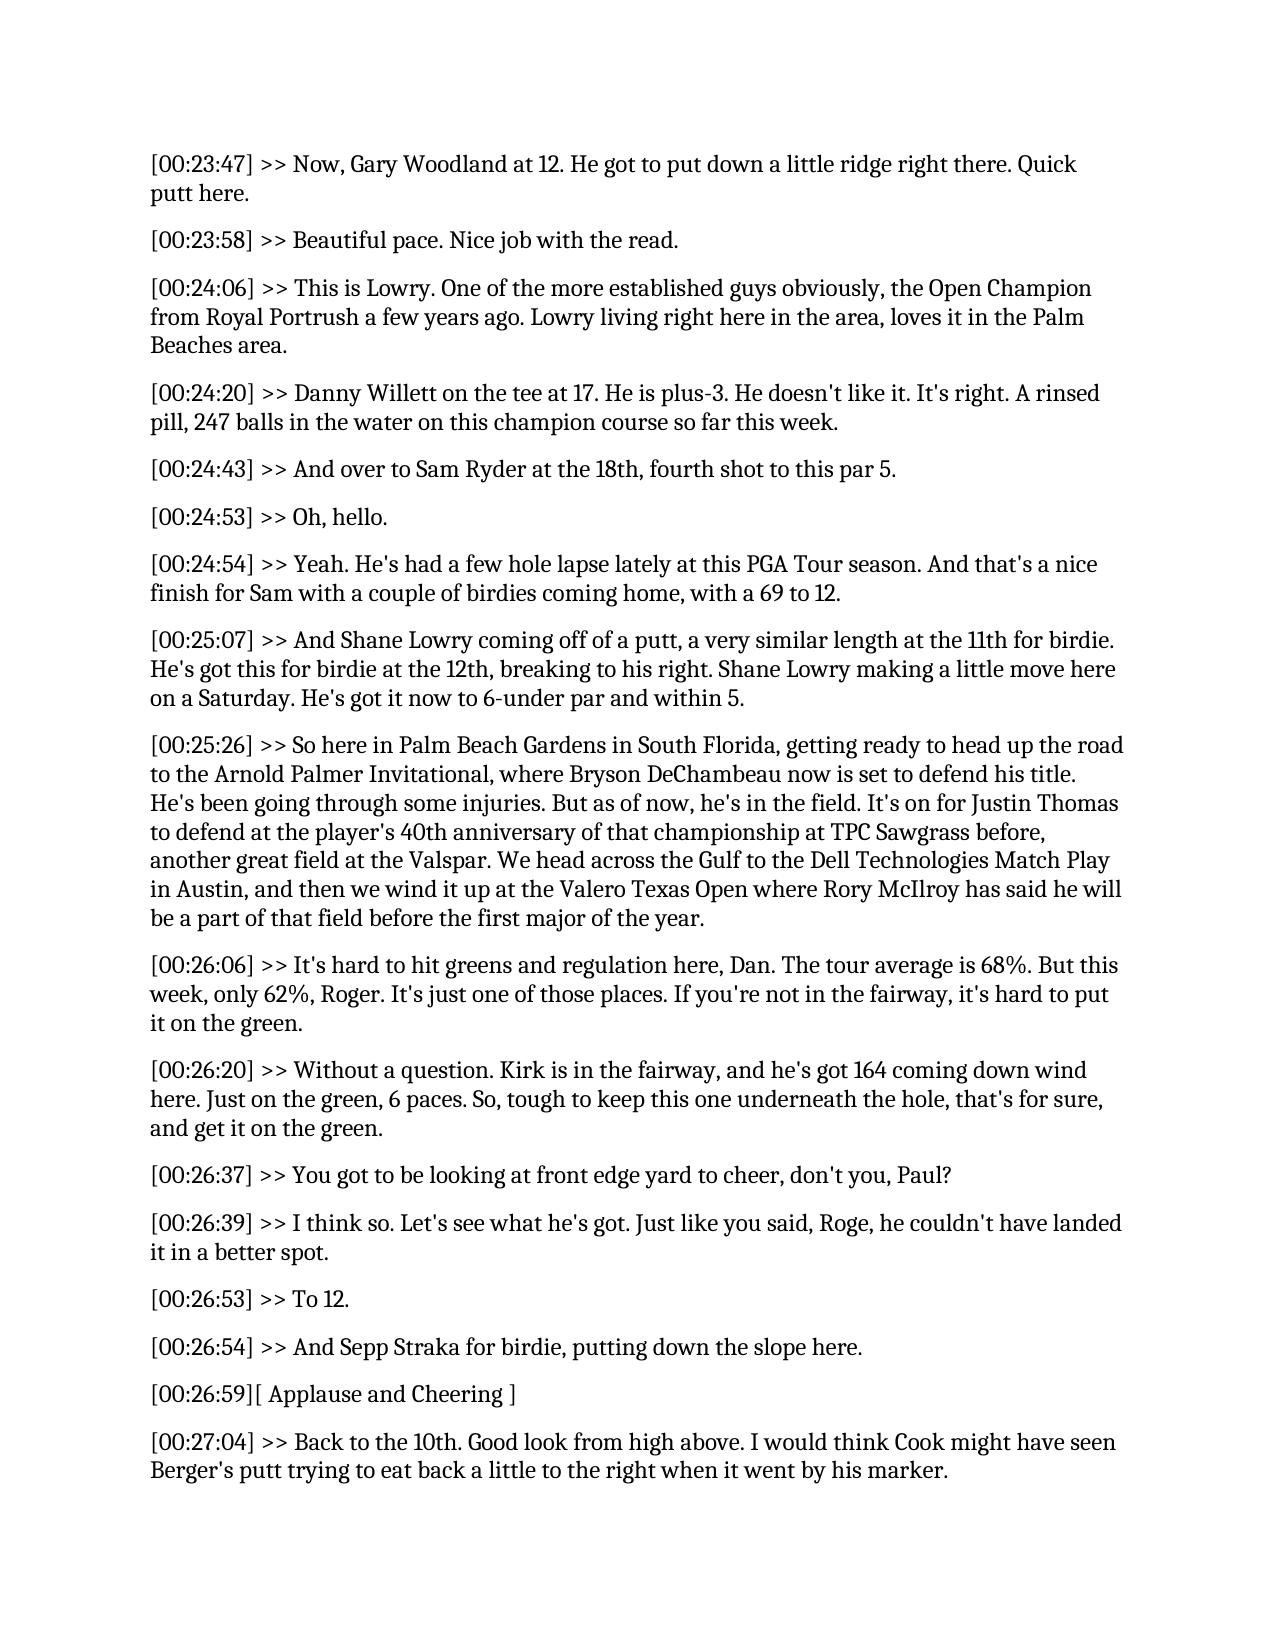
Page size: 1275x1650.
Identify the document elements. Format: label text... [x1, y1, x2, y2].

text [00:23:58] >> Beautiful pace. Nice job with the read. [150, 226, 1125, 255]
text [00:26:54] >> And Sepp Straka for birdie, putting down the slope here. [150, 1332, 1125, 1361]
text [00:24:53] >> Oh, hello. [150, 502, 1125, 531]
text [00:24:06] >> This is Lowry. One of the more established guys obviously, the Open Champion from Royal Portrush a few years ago. Lowry living right here in the area, loves it in the Palm Beaches area. [150, 274, 1125, 360]
text [00:27:04] >> Back to the 10th. Good look from high above. I would think Cook might have seen Berger's putt trying to eat back a little to the right when it went by his marker. [150, 1427, 1125, 1485]
text [00:23:47] >> Now, Gary Woodland at 12. He got to put down a little ridge right there. Quick putt here. [150, 150, 1125, 207]
text [00:26:59][ Applause and Cheering ] [150, 1380, 1125, 1409]
text [00:26:37] >> You got to be looking at front edge yard to cheer, don't you, Paul? [150, 1161, 1125, 1190]
text [00:26:39] >> I think so. Let's see what he's got. Just like you said, Roge, he couldn't have landed it in a better spot. [150, 1209, 1125, 1266]
text [00:26:53] >> To 12. [150, 1285, 1125, 1314]
text [00:24:43] >> And over to Sam Ryder at the 18th, fourth shot to this par 5. [150, 455, 1125, 484]
text [00:26:20] >> Without a question. Kirk is in the fairway, and he's got 164 coming down wind here. Just on the green, 6 paces. So, tough to keep this one underneath the hole, that's for sure, and get it on the green. [150, 1056, 1125, 1142]
text [00:24:54] >> Yeah. He's had a few hole lapse lately at this PGA Tour season. And that's a nice finish for Sam with a couple of birdies coming home, with a 69 to 12. [150, 550, 1125, 607]
text [00:24:20] >> Danny Willett on the tee at 17. He is plus-3. He doesn't like it. It's right. A rinsed pill, 247 balls in the water on this champion course so far this week. [150, 379, 1125, 436]
text [00:26:06] >> It's hard to hit greens and regulation here, Dan. The tour average is 68%. But this week, only 62%, Roger. It's just one of those places. If you're not in the fairway, it's hard to put it on the green. [150, 951, 1125, 1037]
text [00:25:26] >> So here in Palm Beach Gardens in South Florida, getting ready to head up the road to the Arnold Palmer Invitational, where Bryson DeChambeau now is set to defend his title. He's been going through some injuries. But as of now, he's in the field. It's on for Justin Thomas to defend at the player's 40th anniversary of that championship at TPC Sawgrass before, another great field at the Valspar. We head across the Gulf to the Dell Technologies Match Play in Austin, and then we wind it up at the Valero Texas Open where Rory McIlroy has said he will be a part of that field before the first major of the year. [150, 731, 1125, 932]
text [00:25:07] >> And Shane Lowry coming off of a putt, a very similar length at the 11th for birdie. He's got this for birdie at the 12th, breaking to his right. Shane Lowry making a little move here on a Saturday. He's got it now to 6-under par and within 5. [150, 626, 1125, 712]
